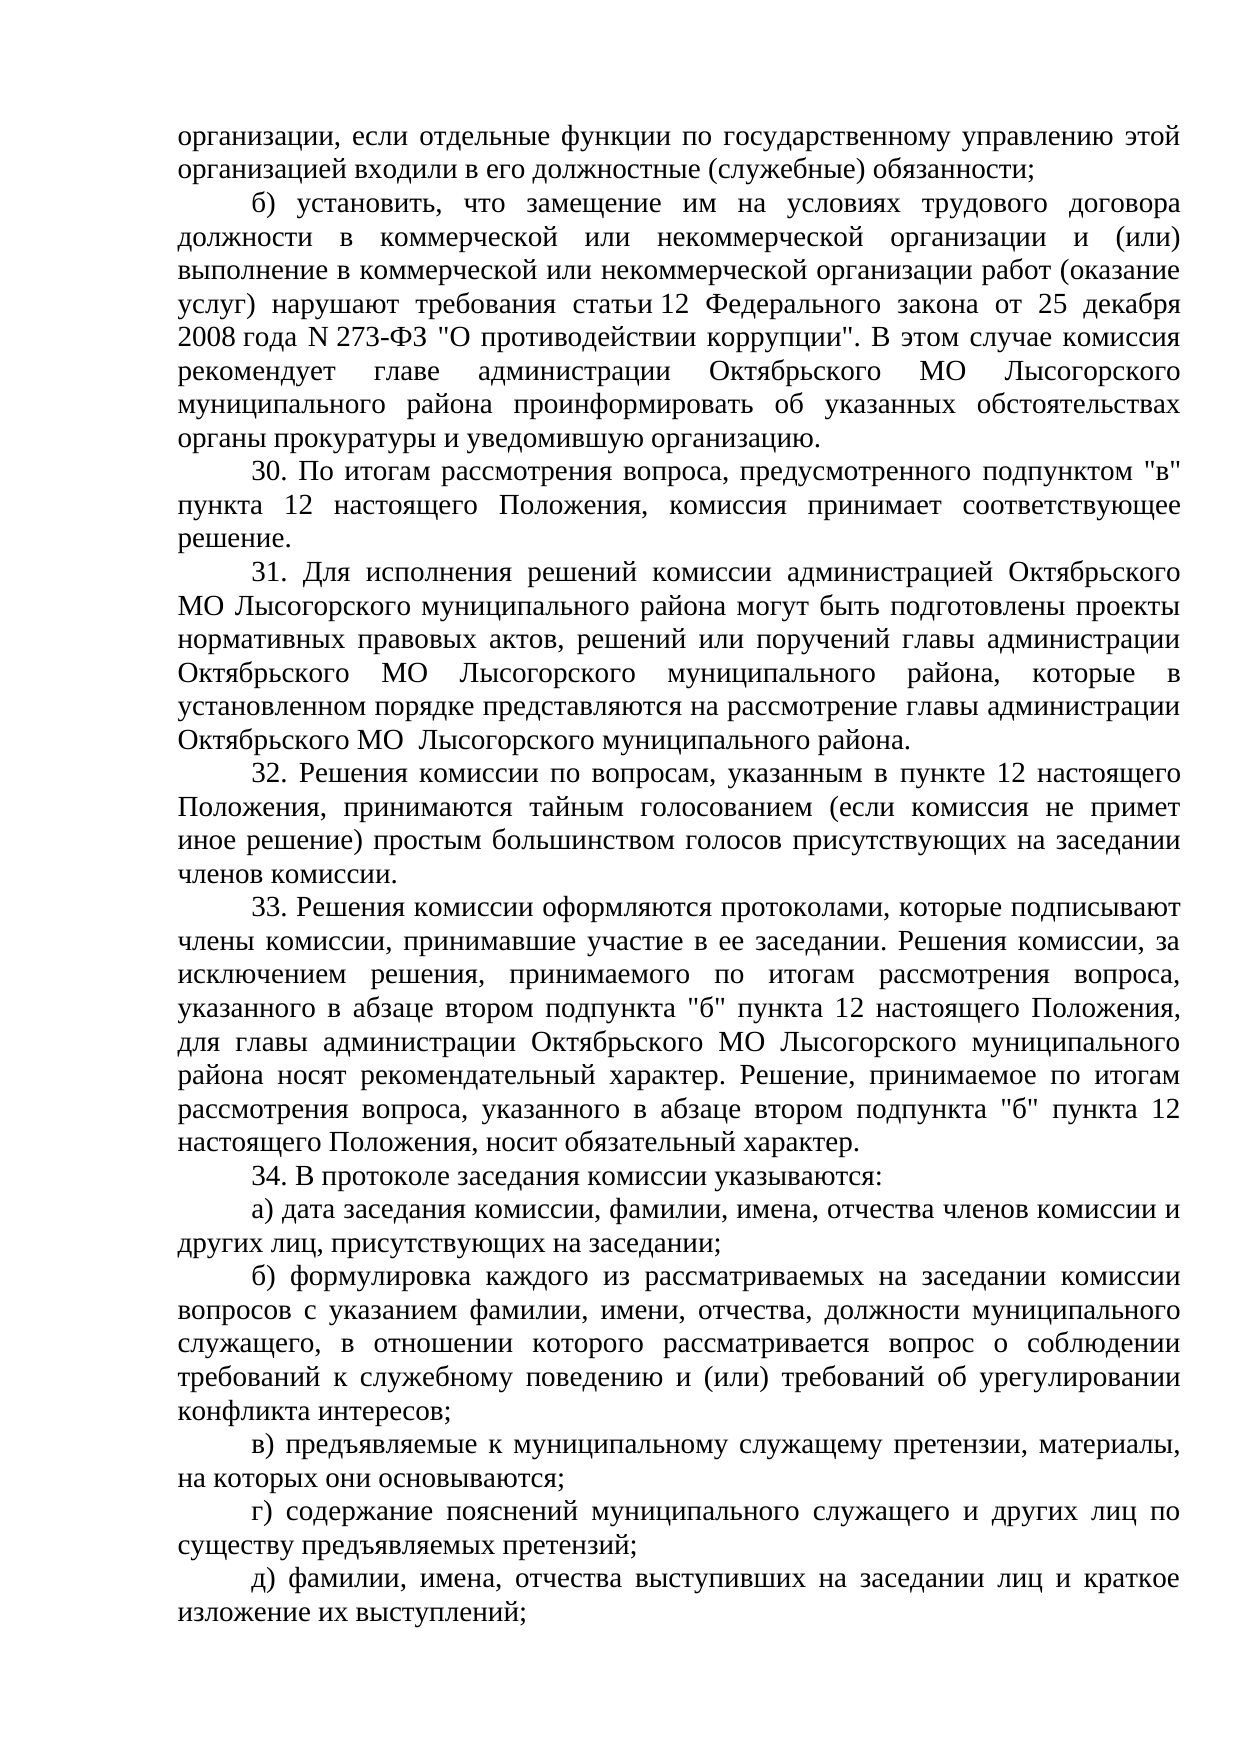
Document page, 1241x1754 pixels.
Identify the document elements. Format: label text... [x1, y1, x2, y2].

text 30. По итогам рассмотрения вопроса, предусмотренного подпунктом "в" пункта 12 настоящего Положения, комиссия принимает соответствующее решение. [177, 453, 1181, 554]
text г) содержание пояснений муниципального служащего и других лиц по существу предъявляемых претензий; [177, 1493, 1181, 1560]
text б) формулировка каждого из рассматриваемых на заседании комиссии вопросов с указанием фамилии, имени, отчества, должности муниципального служащего, в отношении которого рассматривается вопрос о соблюдении требований к служебному поведению и (или) требований об урегулировании конфликта интересов; [177, 1258, 1181, 1426]
text в) предъявляемые к муниципальному служащему претензии, материалы, на которых они основываются; [177, 1426, 1181, 1493]
text 31. Для исполнения решений комиссии администрацией Октябрьского МО Лысогорского муниципального района могут быть подготовлены проекты нормативных правовых актов, решений или поручений главы администрации Октябрьского МО Лысогорского муниципального района, которые в установленном порядке представляются на рассмотрение главы администрации Октябрьского МО Лысогорского муниципального района. [177, 554, 1181, 755]
text д) фамилии, имена, отчества выступивших на заседании лиц и краткое изложение их выступлений; [177, 1560, 1181, 1627]
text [177, 118, 1181, 185]
text 33. Решения комиссии оформляются протоколами, которые подписывают члены комиссии, принимавшие участие в ее заседании. Решения комиссии, за исключением решения, принимаемого по итогам рассмотрения вопроса, указанного в абзаце втором подпункта "б" пункта 12 настоящего Положения, для главы администрации Октябрьского МО Лысогорского муниципального района носят рекомендательный характер. Решение, принимаемое по итогам рассмотрения вопроса, указанного в абзаце втором подпункта "б" пункта 12 настоящего Положения, носит обязательный характер. [177, 889, 1181, 1158]
text б) установить, что замещение им на условиях трудового договора должности в коммерческой или некоммерческой организации и (или) выполнение в коммерческой или некоммерческой организации работ (оказание услуг) нарушают требования статьи 12 Федерального закона от 25 декабря 2008 года N 273-ФЗ "О противодействии коррупции". В этом случае комиссия рекомендует главе администрации Октябрьского МО Лысогорского муниципального района проинформировать об указанных обстоятельствах органы прокуратуры и уведомившую организацию. [177, 185, 1181, 453]
text а) дата заседания комиссии, фамилии, имена, отчества членов комиссии и других лиц, присутствующих на заседании; [177, 1191, 1181, 1258]
text 32. Решения комиссии по вопросам, указанным в пункте 12 настоящего Положения, принимаются тайным голосованием (если комиссия не примет иное решение) простым большинством голосов присутствующих на заседании членов комиссии. [177, 755, 1181, 889]
text 34. В протоколе заседания комиссии указываются: [177, 1158, 1181, 1191]
